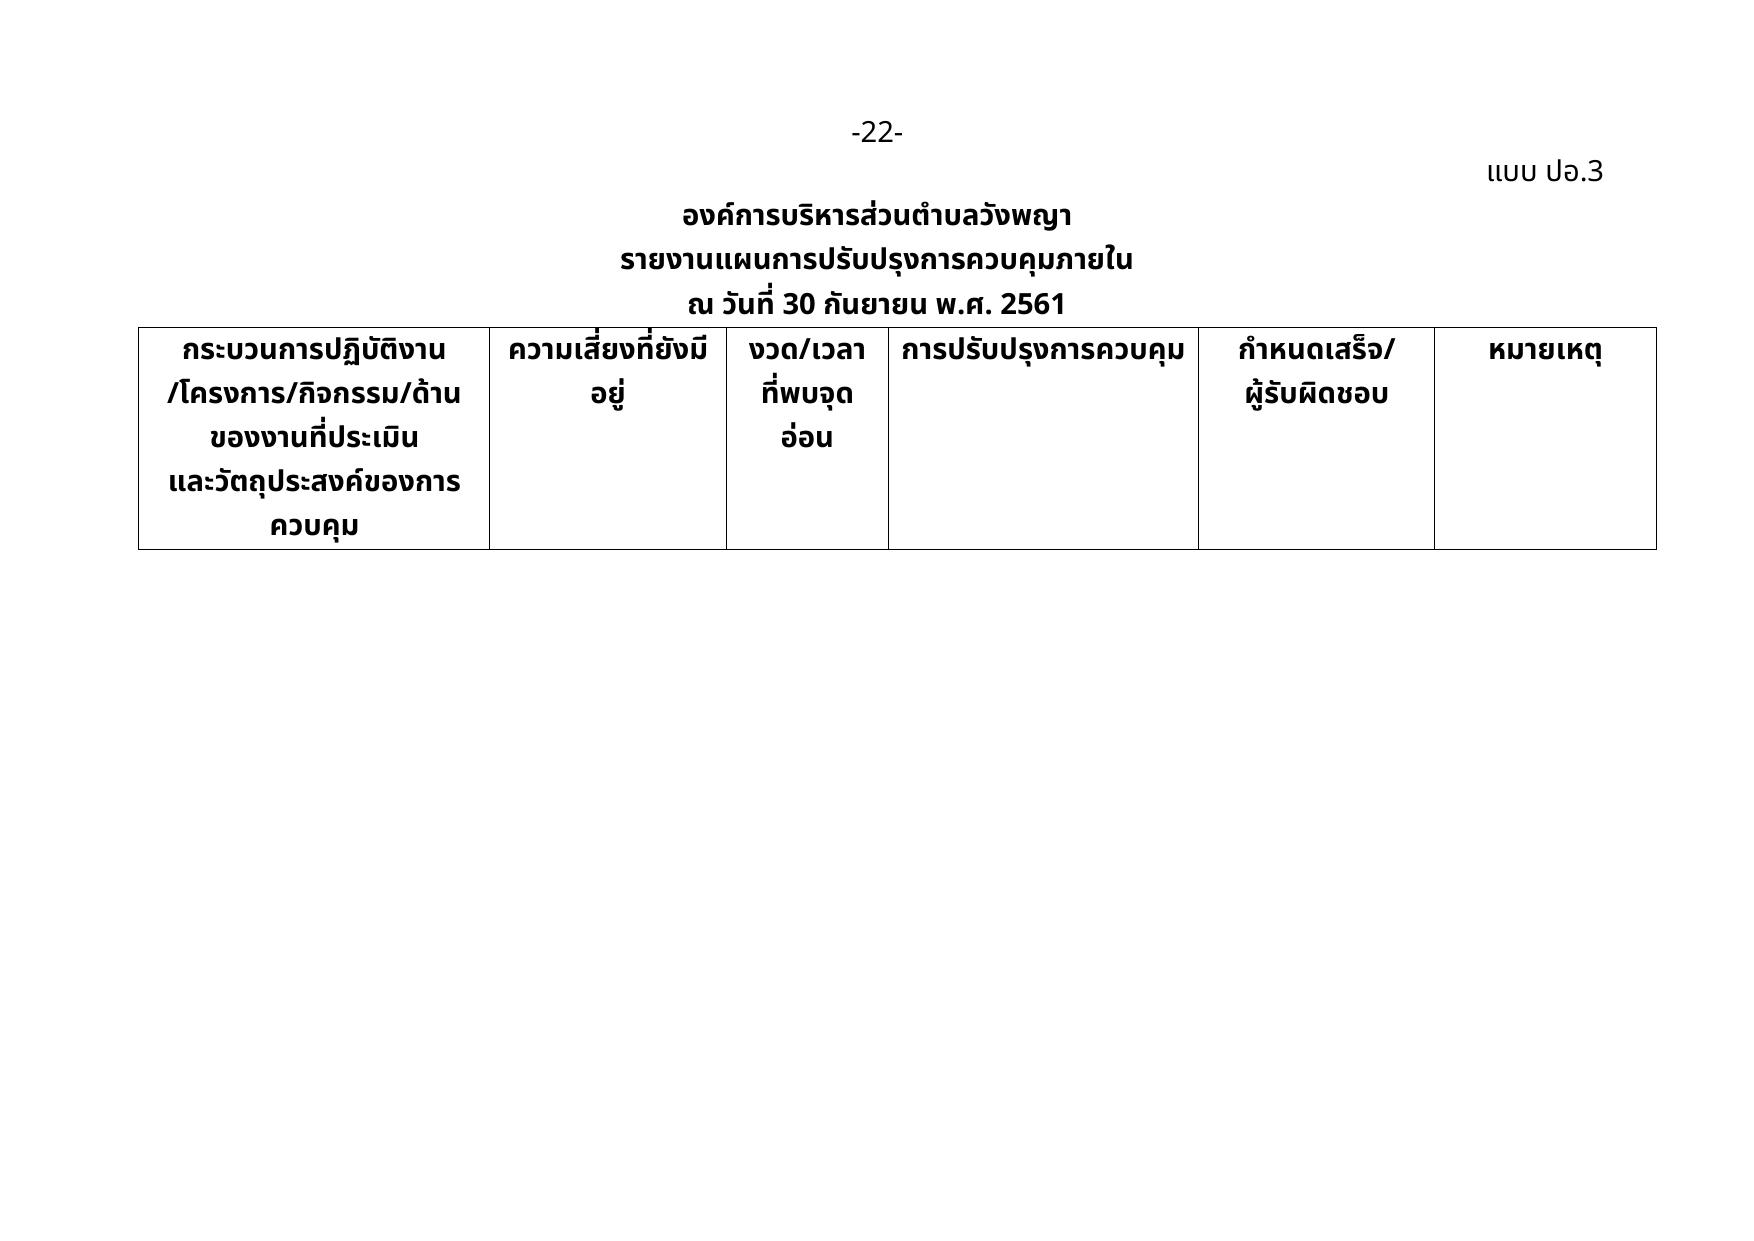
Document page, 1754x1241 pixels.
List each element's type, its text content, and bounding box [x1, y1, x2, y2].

subtitle รายงานแผนการปรับปรุงการควบคุมภายใน [150, 239, 1604, 283]
table_header กำหนดเสร็จ/ ผู้รับผิดชอบ [1199, 328, 1434, 549]
text องค์การบริหารส่วนตำบลวังพญา [150, 195, 1604, 239]
table_header งวด/เวลา ที่พบจุดอ่อน [727, 328, 888, 549]
text -22- [150, 111, 1604, 151]
table_header ความเสี่ยงที่ยังมีอยู่ [490, 328, 726, 549]
table_header การปรับปรุงการควบคุม [889, 328, 1198, 549]
table_header กระบวนการปฏิบัติงาน /โครงการ/กิจกรรม/ด้านของงานที่ประเมิน และวัตถุประสงค์ของการควบคุม [139, 328, 489, 549]
text ณ วันที่ 30 กันยายน พ.ศ. 2561 [150, 283, 1604, 327]
table_header หมายเหตุ [1435, 328, 1656, 549]
text แบบ ปอ.3 [150, 151, 1604, 195]
